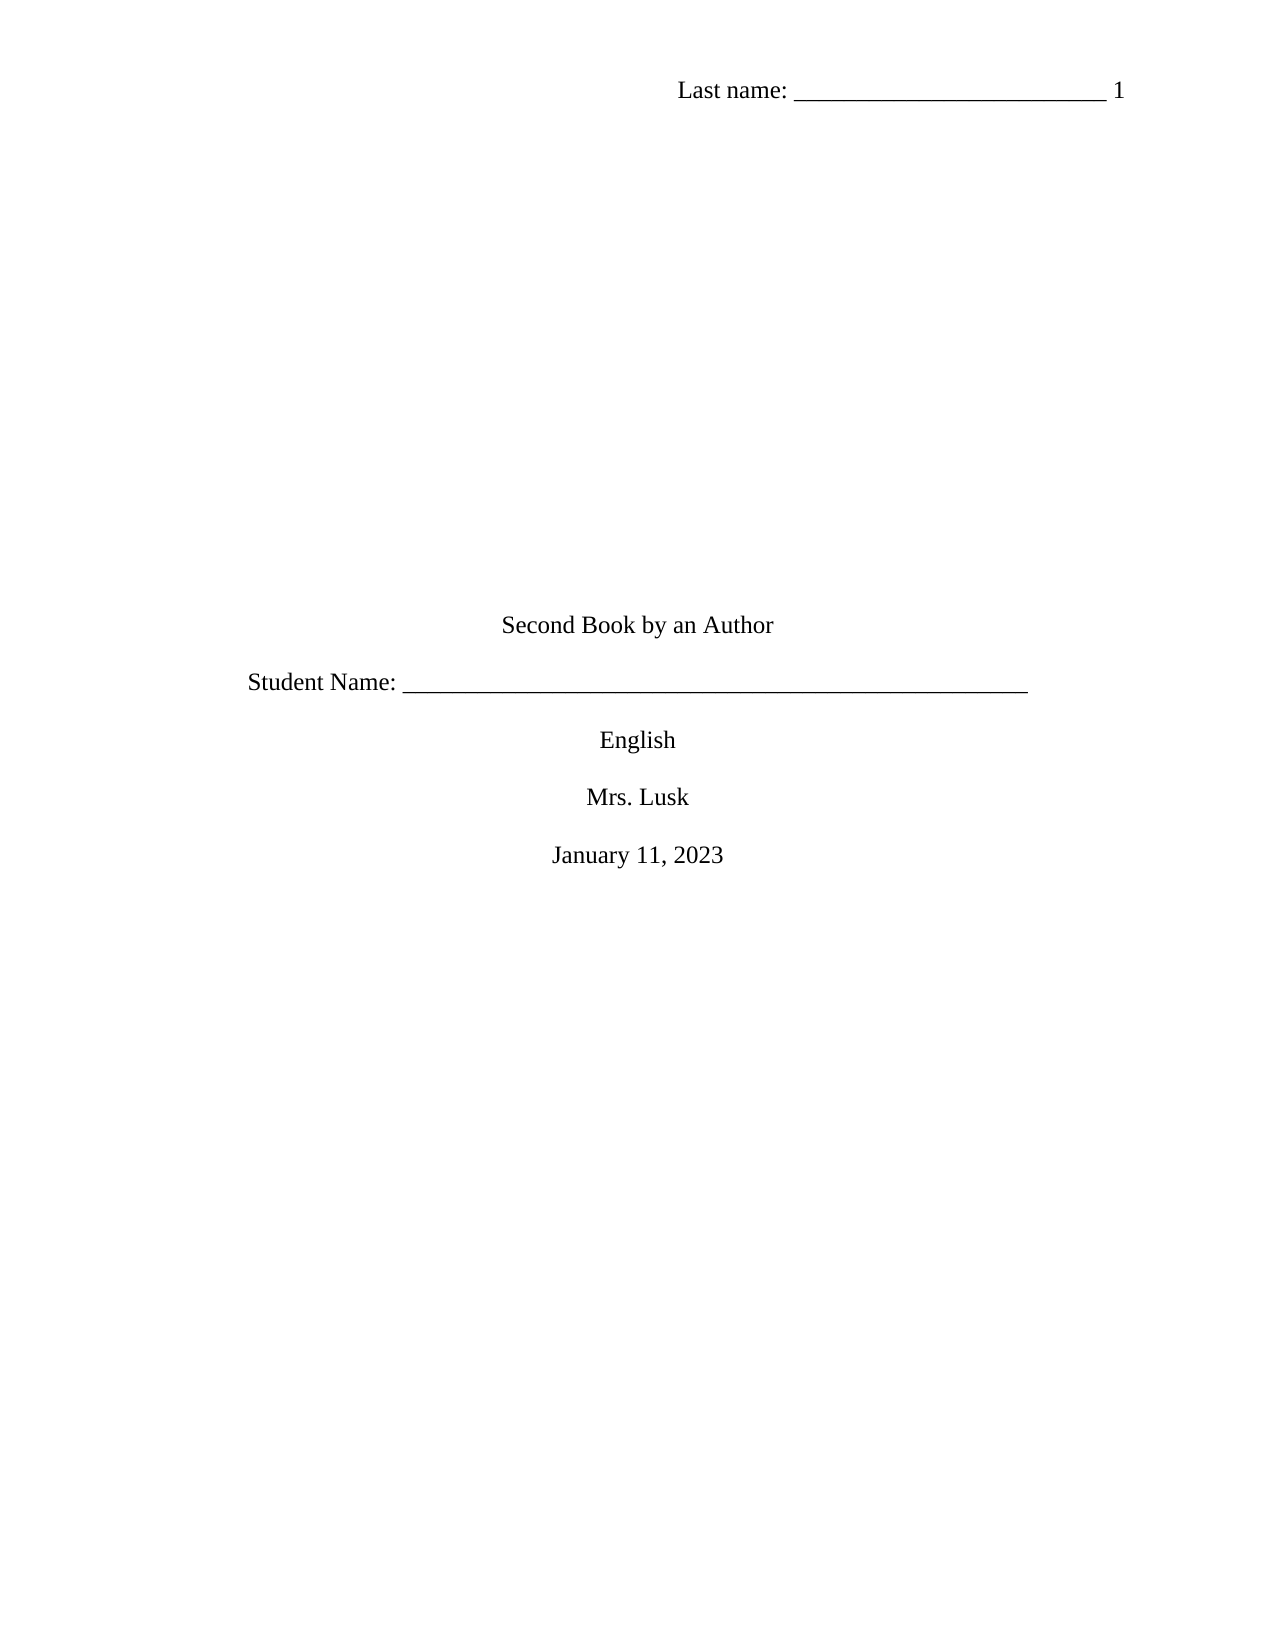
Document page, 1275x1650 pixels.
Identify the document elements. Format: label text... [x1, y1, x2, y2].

text English [150, 725, 1125, 754]
text Second Book by an Author [150, 610, 1125, 639]
text Mrs. Lusk [150, 782, 1125, 811]
text Student Name: __________________________________________________ [150, 667, 1125, 696]
text January 11, 2023 [150, 840, 1125, 869]
